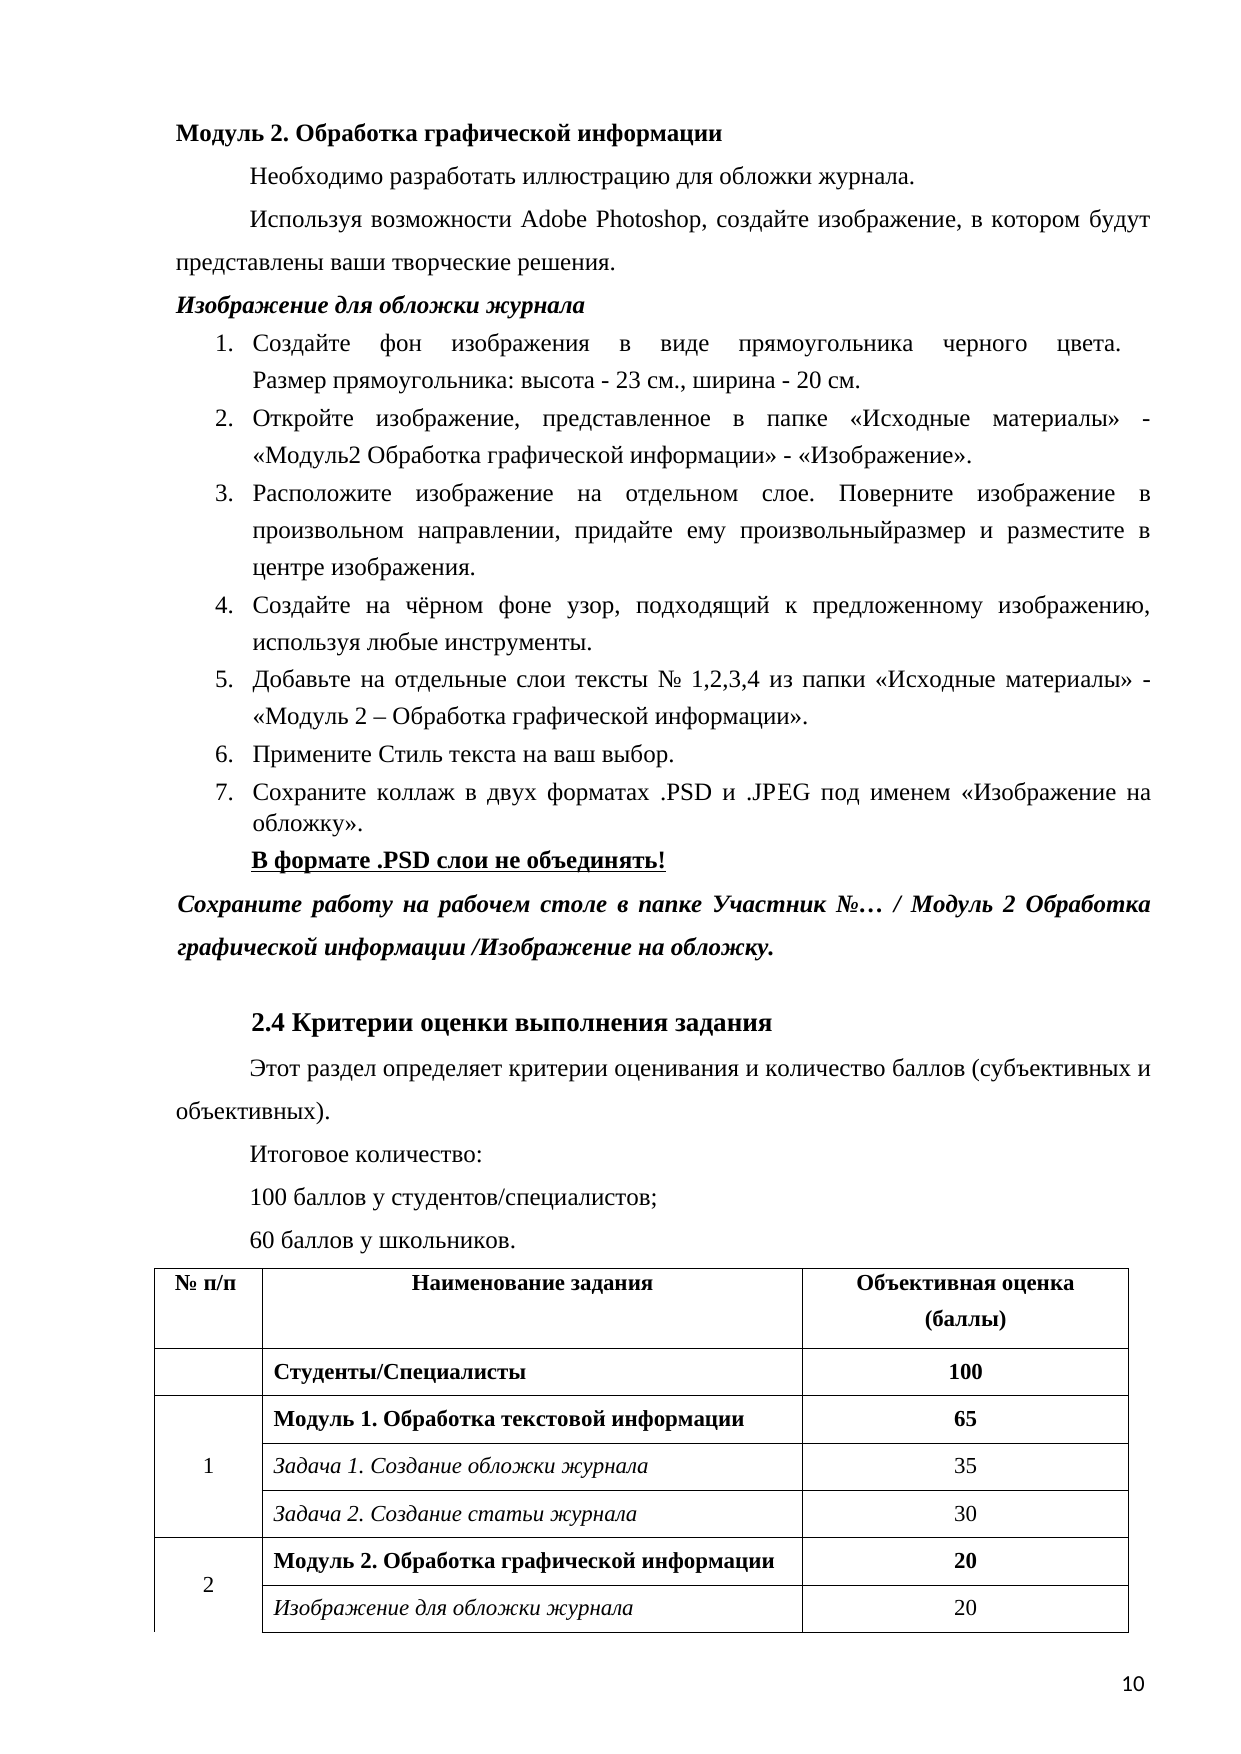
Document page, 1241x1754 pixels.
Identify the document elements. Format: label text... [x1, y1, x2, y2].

table_cell 35 [803, 1444, 1128, 1490]
text 100 баллов у студентов/специалистов; [176, 1182, 1152, 1211]
table_cell 1 [155, 1396, 262, 1537]
table_cell Изображение для обложки журнала [263, 1586, 802, 1632]
text В формате .PSD слои не объединять! [177, 846, 1152, 874]
table_cell 2 [155, 1538, 262, 1632]
table_cell Студенты/Специалисты [263, 1349, 802, 1395]
text 60 баллов у школьников. [176, 1225, 1152, 1254]
list Добавьте на отдельные слои тексты № 1,2,3,4 из папки «Исходные материалы» - «Модуль 2 – Обработка графической информации». [215, 664, 1152, 730]
table_cell [155, 1349, 262, 1395]
list Создайте фон изображения в виде прямоугольника черного цвета. Размер прямоугольника: высота - 23 см., ширина - 20 см. [215, 328, 1152, 394]
table_cell 20 [803, 1538, 1128, 1584]
table_header № п/п [155, 1269, 262, 1348]
list Сохраните коллаж в двух форматах .PSD и .JPEG под именем «Изображение на обложку». [215, 777, 1152, 837]
table_cell Модуль 1. Обработка текстовой информации [263, 1396, 802, 1443]
table_cell 20 [803, 1586, 1128, 1632]
list Создайте на чёрном фоне узор, подходящий к предложенному изображению, используя любые инструменты. [215, 590, 1152, 656]
text Используя возможности Adobe Photoshop, создайте изображение, в котором будут представлены ваши творческие решения. [176, 204, 1152, 276]
text Этот раздел определяет критерии оценивания и количество баллов (субъективных и объективных). [176, 1053, 1152, 1124]
table_cell 30 [803, 1491, 1128, 1537]
text 2.4 Критерии оценки выполнения задания [177, 1006, 1152, 1037]
table_header Объективная оценка (баллы) [803, 1269, 1128, 1348]
text Необходимо разработать иллюстрацию для обложки журнала. [176, 161, 1152, 190]
table_cell 100 [803, 1349, 1128, 1395]
text Сохраните работу на рабочем столе в папке Участник №… / Модуль 2 Обработка графической информации /Изображение на обложку. [177, 889, 1152, 961]
table_header Наименование задания [263, 1269, 802, 1348]
text Изображение для обложки журнала [176, 291, 1152, 319]
list Примените Стиль текста на ваш выбор. [215, 739, 1152, 768]
list Откройте изображение, представленное в папке «Исходные материалы» - «Модуль2 Обработка графической информации» - «Изображение». [215, 403, 1152, 469]
text Модуль 2. Обработка графической информации [176, 118, 1152, 147]
table_cell Задача 1. Создание обложки журнала [263, 1444, 802, 1490]
list Расположите изображение на отдельном слое. Поверните изображение в произвольном направлении, придайте ему произвольныйразмер и разместите в центре изображения. [215, 478, 1152, 581]
table_cell 65 [803, 1396, 1128, 1443]
text Итоговое количество: [176, 1139, 1152, 1168]
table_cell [263, 1538, 802, 1584]
table_cell Задача 2. Создание статьи журнала [263, 1491, 802, 1537]
